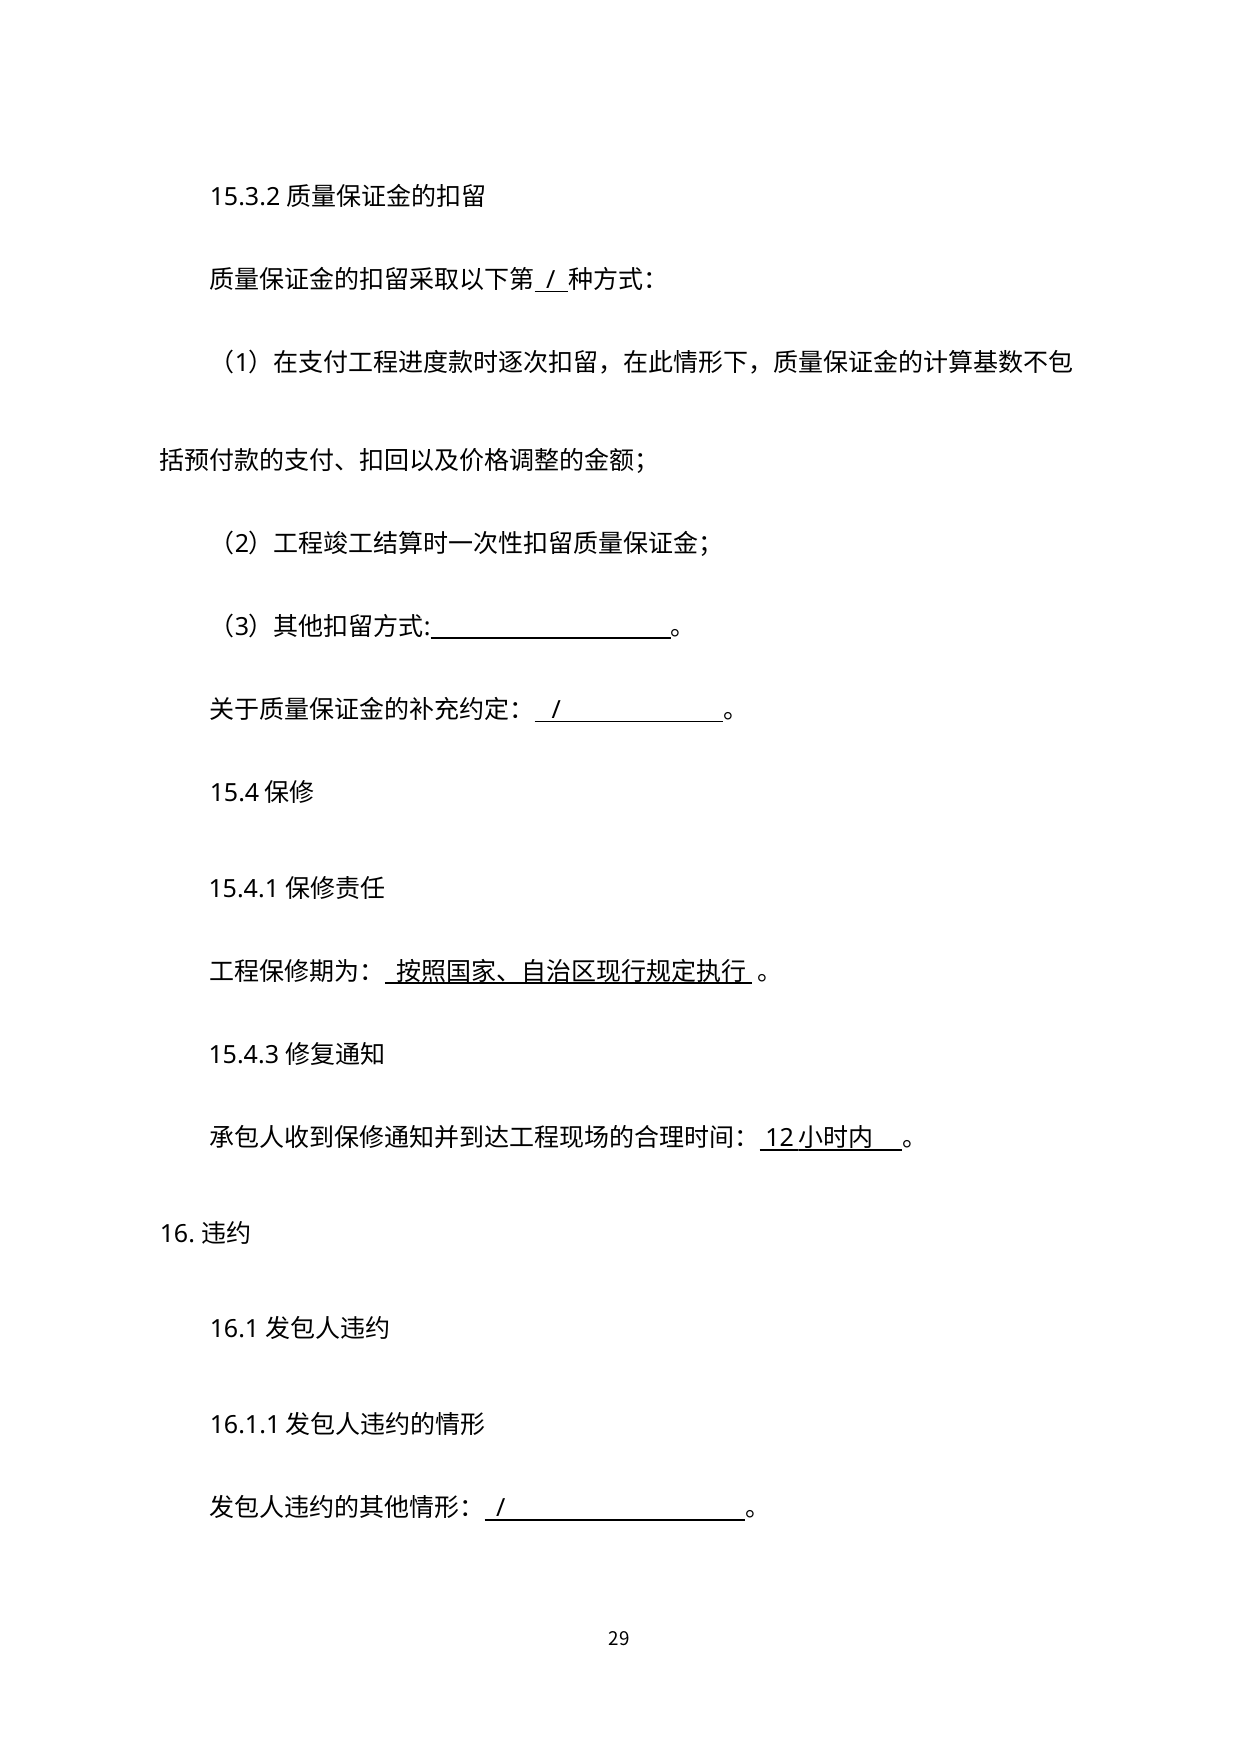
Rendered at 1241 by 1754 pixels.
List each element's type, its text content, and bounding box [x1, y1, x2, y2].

text 质量保证金的扣留采取以下第 / 种方式： [159, 245, 1078, 310]
text （1）在支付工程进度款时逐次扣留，在此情形下，质量保证金的计算基数不包括预付款的支付、扣回以及价格调整的金额； [159, 328, 1078, 491]
text 承包人收到保修通知并到达工程现场的合理时间： 12小时内 。 [159, 1103, 1078, 1168]
text 15.4.1 保修责任 [159, 854, 1078, 919]
text 16.1 发包人违约 [159, 1294, 1078, 1359]
text 发包人违约的其他情形： / 。 [159, 1473, 1078, 1538]
text 16. 违约 [159, 1199, 1078, 1264]
text （2）工程竣工结算时一次性扣留质量保证金； [159, 509, 1078, 574]
text （3）其他扣留方式: 。 [159, 592, 1078, 657]
text 工程保修期为： 按照国家、自治区现行规定执行 。 [159, 937, 1078, 1002]
text 关于质量保证金的补充约定： / 。 [159, 675, 1078, 740]
text 15.3.2 质量保证金的扣留 [159, 162, 1078, 227]
text 15.4保修 [159, 758, 1078, 823]
text 15.4.3 修复通知 [159, 1020, 1078, 1085]
text 16.1.1发包人违约的情形 [159, 1390, 1078, 1455]
